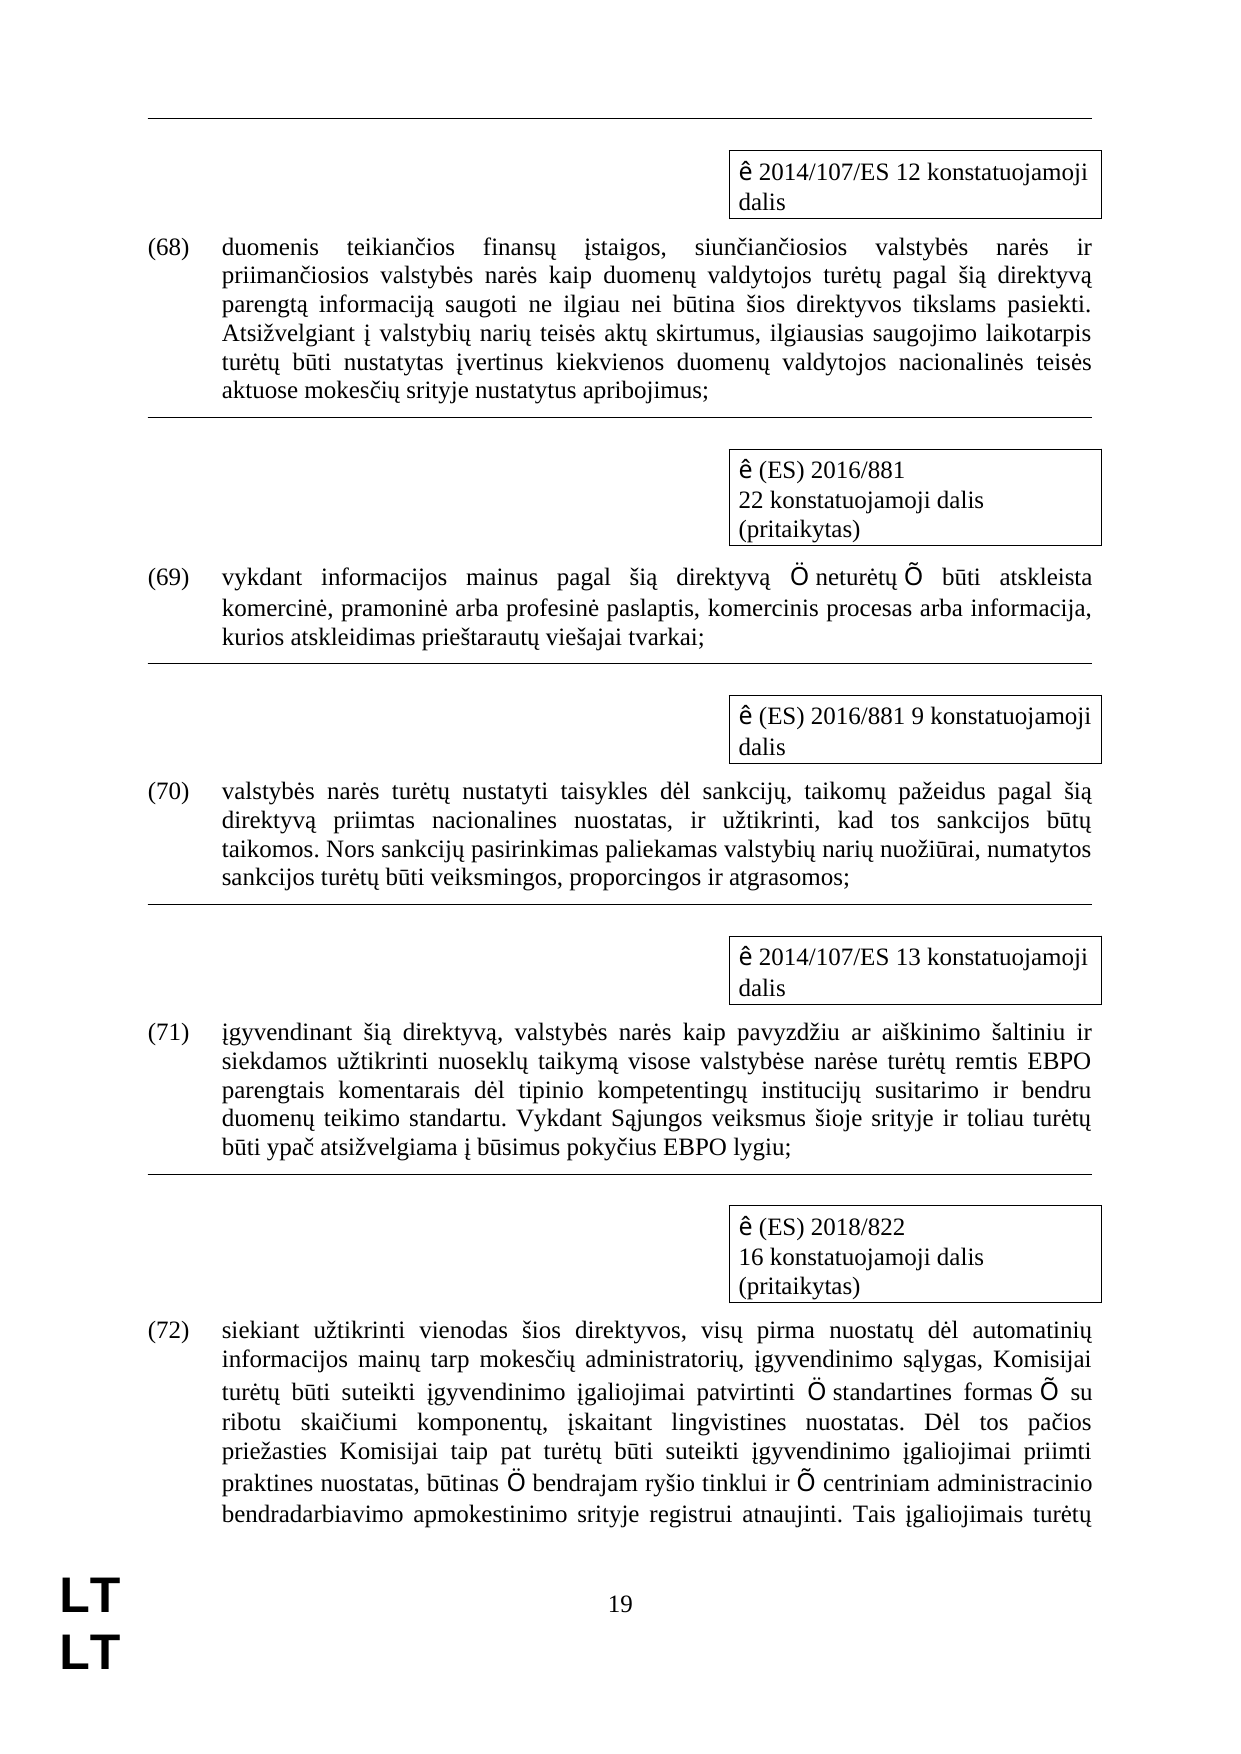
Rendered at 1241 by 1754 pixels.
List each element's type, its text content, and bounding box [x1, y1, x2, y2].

text (68) duomenis teikiančios finansų įstaigos, siunčiančiosios valstybės narės ir priimančiosios valstybės narės kaip duomenų valdytojos turėtų pagal šią direktyvą parengtą informaciją saugoti ne ilgiau nei būtina šios direktyvos tikslams pasiekti. Atsižvelgiant į valstybių narių teisės aktų skirtumus, ilgiausias saugojimo laikotarpis turėtų būti nustatytas įvertinus kiekvienos duomenų valdytojos nacionalinės teisės aktuose mokesčių srityje nustatytus apribojimus; [148, 232, 1092, 404]
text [148, 1316, 1092, 1527]
text ê (ES) 2016/881 9 konstatuojamoji dalis [730, 696, 1101, 763]
text ê 2014/107/ES 13 konstatuojamoji dalis [730, 937, 1101, 1004]
text (69) vykdant informacijos mainus pagal šią direktyvą Ö neturėtų Õ būti atskleista komercinė, pramoninė arba profesinė paslaptis, komercinis procesas arba informacija, kurios atskleidimas prieštarautų viešajai tvarkai; [148, 559, 1092, 650]
text (70) valstybės narės turėtų nustatyti taisykles dėl sankcijų, taikomų pažeidus pagal šią direktyvą priimtas nacionalines nuostatas, ir užtikrinti, kad tos sankcijos būtų taikomos. Nors sankcijų pasirinkimas paliekamas valstybių narių nuožiūrai, numatytos sankcijos turėtų būti veiksmingos, proporcingos ir atgrasomos; [148, 776, 1092, 891]
text ê 2014/107/ES 12 konstatuojamoji dalis [730, 151, 1101, 218]
text ê (ES) 2016/881 22 konstatuojamoji dalis (pritaikytas) [730, 450, 1101, 545]
text (71) įgyvendinant šią direktyvą, valstybės narės kaip pavyzdžiu ar aiškinimo šaltiniu ir siekdamos užtikrinti nuoseklų taikymą visose valstybėse narėse turėtų remtis EBPO parengtais komentarais dėl tipinio kompetentingų institucijų susitarimo ir bendru duomenų teikimo standartu. Vykdant Sąjungos veiksmus šioje srityje ir toliau turėtų būti ypač atsižvelgiama į būsimus pokyčius EBPO lygiu; [148, 1017, 1092, 1161]
text ê (ES) 2018/822 16 konstatuojamoji dalis (pritaikytas) [730, 1206, 1101, 1302]
